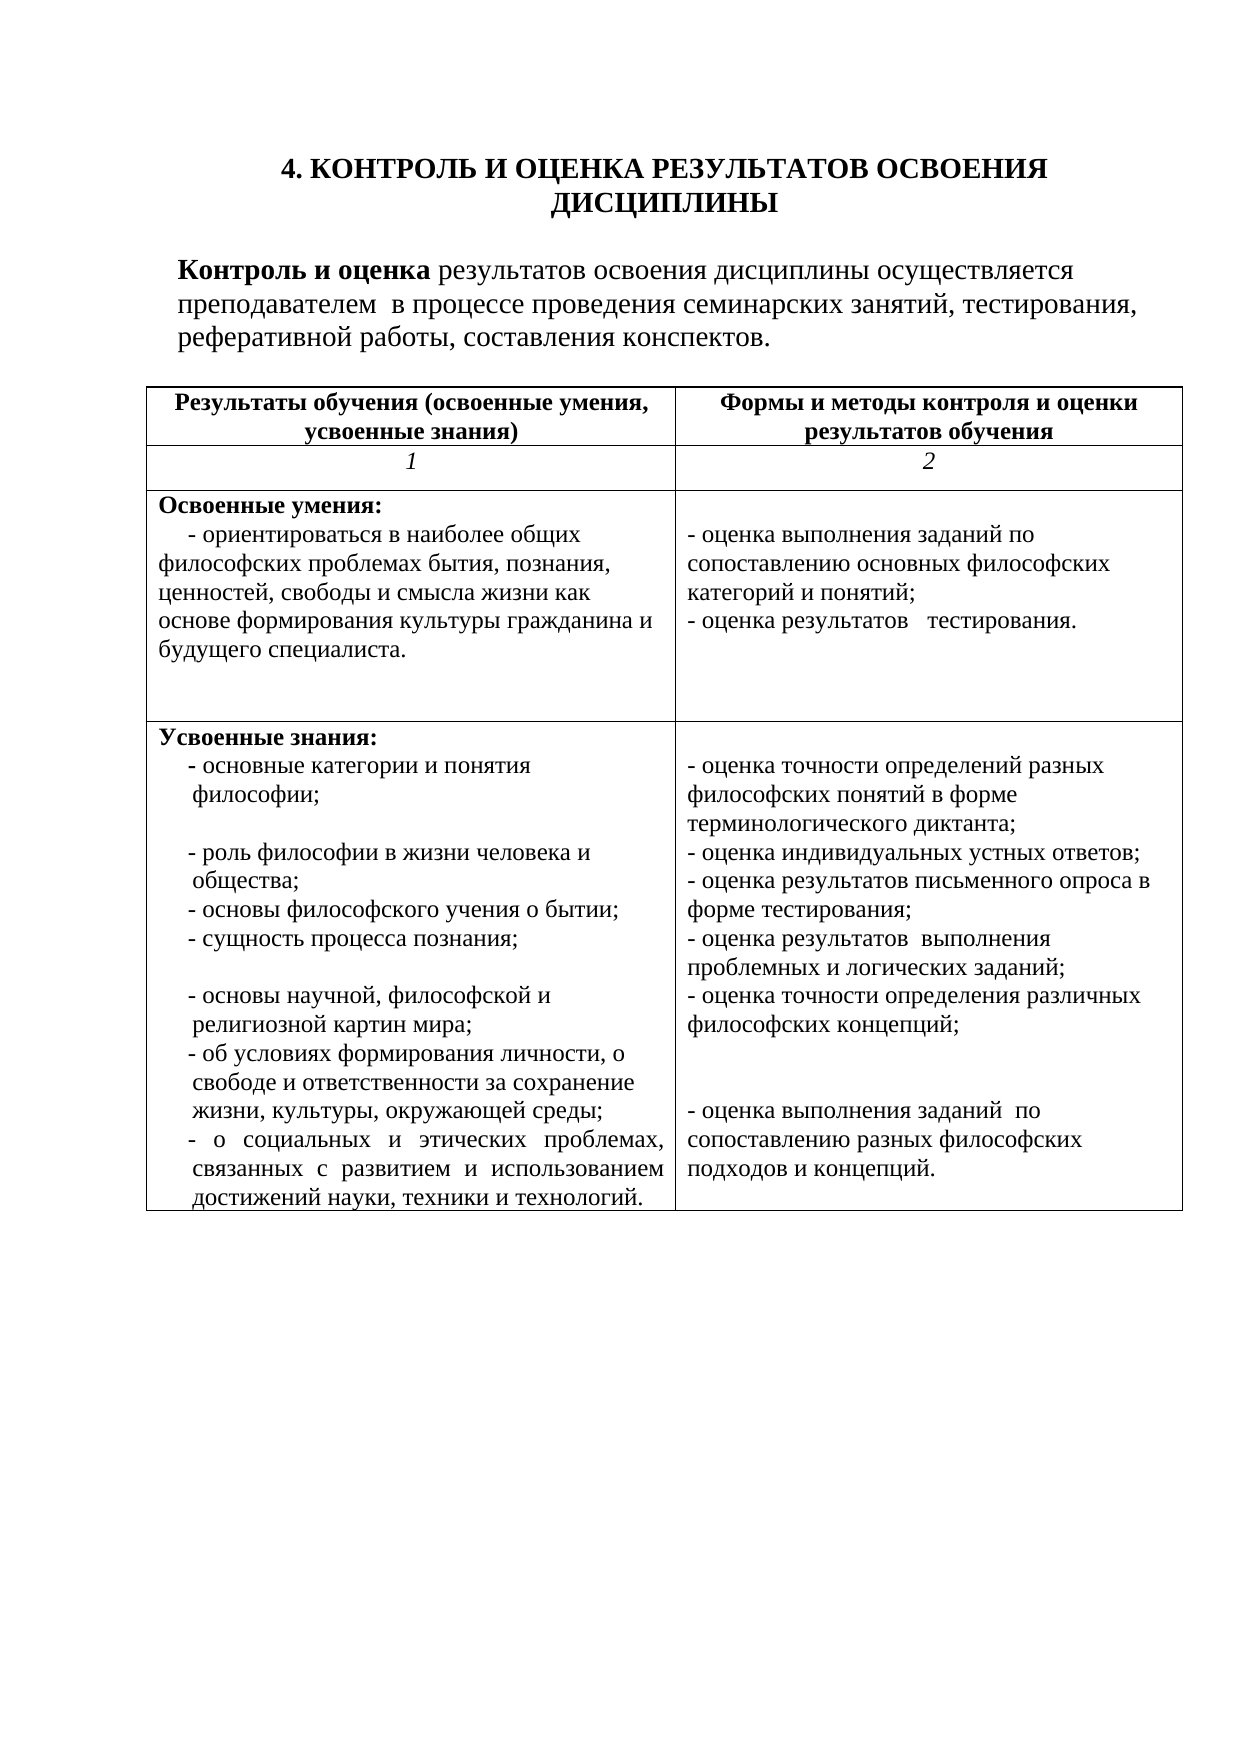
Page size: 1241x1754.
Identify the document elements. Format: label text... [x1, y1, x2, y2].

table_header Формы и методы контроля и оценки результатов обучения [676, 388, 1182, 445]
table_cell - оценка выполнения заданий по сопоставлению основных философских категорий и понятий; - оценка результатов тестирования. [676, 491, 1182, 721]
table_header Результаты обучения (освоенные умения, усвоенные знания) [147, 388, 675, 445]
table_cell Усвоенные знания: - основные категории и понятия философии; - роль философии в жизни человека и общества; - основы философского учения о бытии; - сущность процесса познания; - основы научной, философской и религиозной картин мира; - об условиях формирования личности, о свободе и ответственности за сохранение жизни, культуры, окружающей среды; - о социальных и этических проблемах, связанных с развитием и использованием достижений науки, техники и технологий. [147, 722, 675, 1210]
table_cell 2 [676, 446, 1182, 489]
table_cell - оценка точности определений разных философских понятий в форме терминологического диктанта; - оценка индивидуальных устных ответов; - оценка результатов письменного опроса в форме тестирования; - оценка результатов выполнения проблемных и логических заданий; - оценка точности определения различных философских концепций; - оценка выполнения заданий по сопоставлению разных философских подходов и концепций. [676, 722, 1182, 1210]
text 4. КОНТРОЛЬ И ОЦЕНКА РЕЗУЛЬТАТОВ ОСВОЕНИЯ ДИСЦИПЛИНЫ [177, 152, 1152, 219]
text Контроль и оценка результатов освоения дисциплины осуществляется преподавателем в процессе проведения семинарских занятий, тестирования, реферативной работы, составления конспектов. [177, 252, 1152, 353]
table_cell 1 [147, 446, 675, 489]
table_cell Освоенные умения: - ориентироваться в наиболее общих философских проблемах бытия, познания, ценностей, свободы и смысла жизни как основе формирования культуры гражданина и будущего специалиста. [147, 491, 675, 721]
